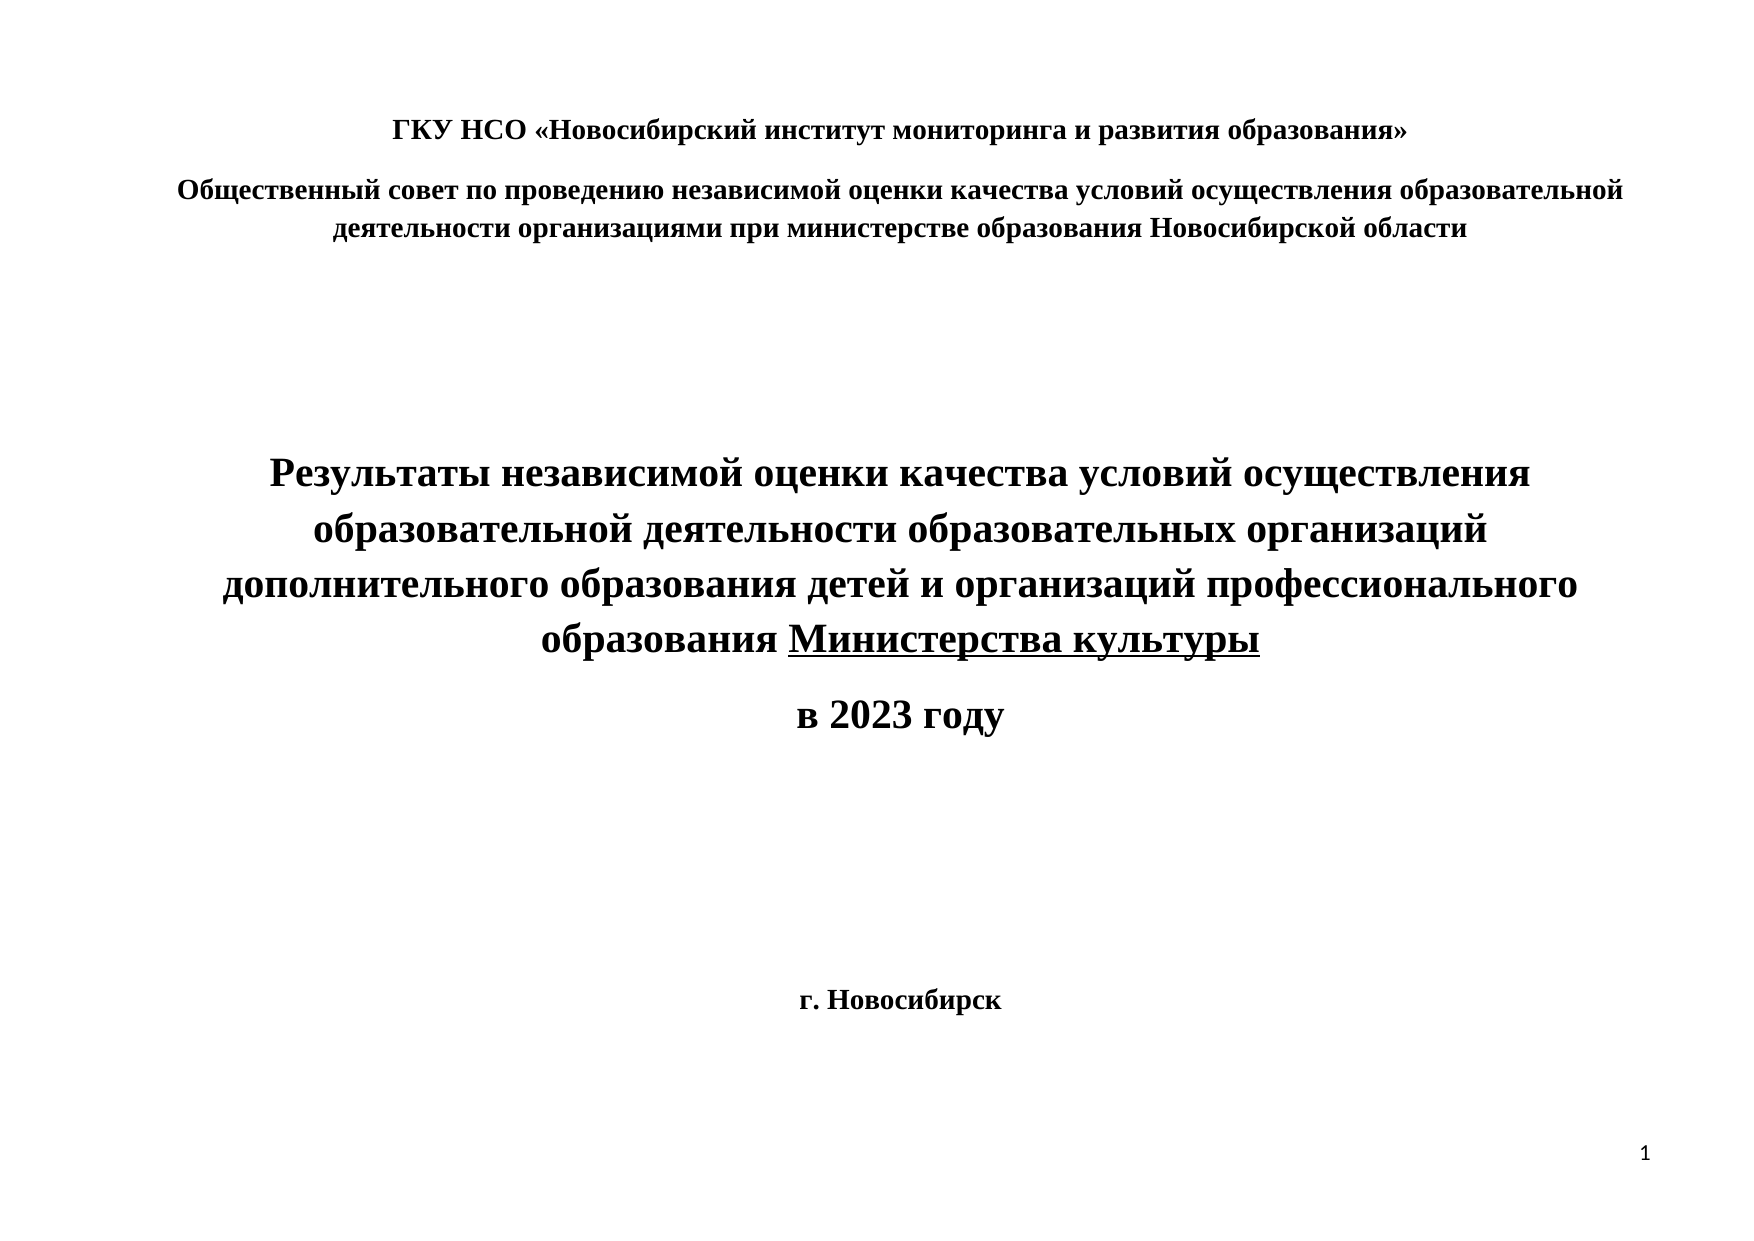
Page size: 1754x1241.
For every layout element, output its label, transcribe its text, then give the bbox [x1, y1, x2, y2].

text Общественный совет по проведению независимой оценки качества условий осуществления образовательной деятельности организациями при министерстве образования Новосибирской области [150, 172, 1651, 244]
text в 2023 году [150, 689, 1651, 737]
text Результаты независимой оценки качества условий осуществления образовательной деятельности образовательных организаций дополнительного образования детей и организаций профессионального образования Министерства культуры [150, 448, 1651, 661]
text г. Новосибирск [150, 982, 1651, 1015]
text ГКУ НСО «Новосибирский институт мониторинга и развития образования» [150, 112, 1651, 146]
